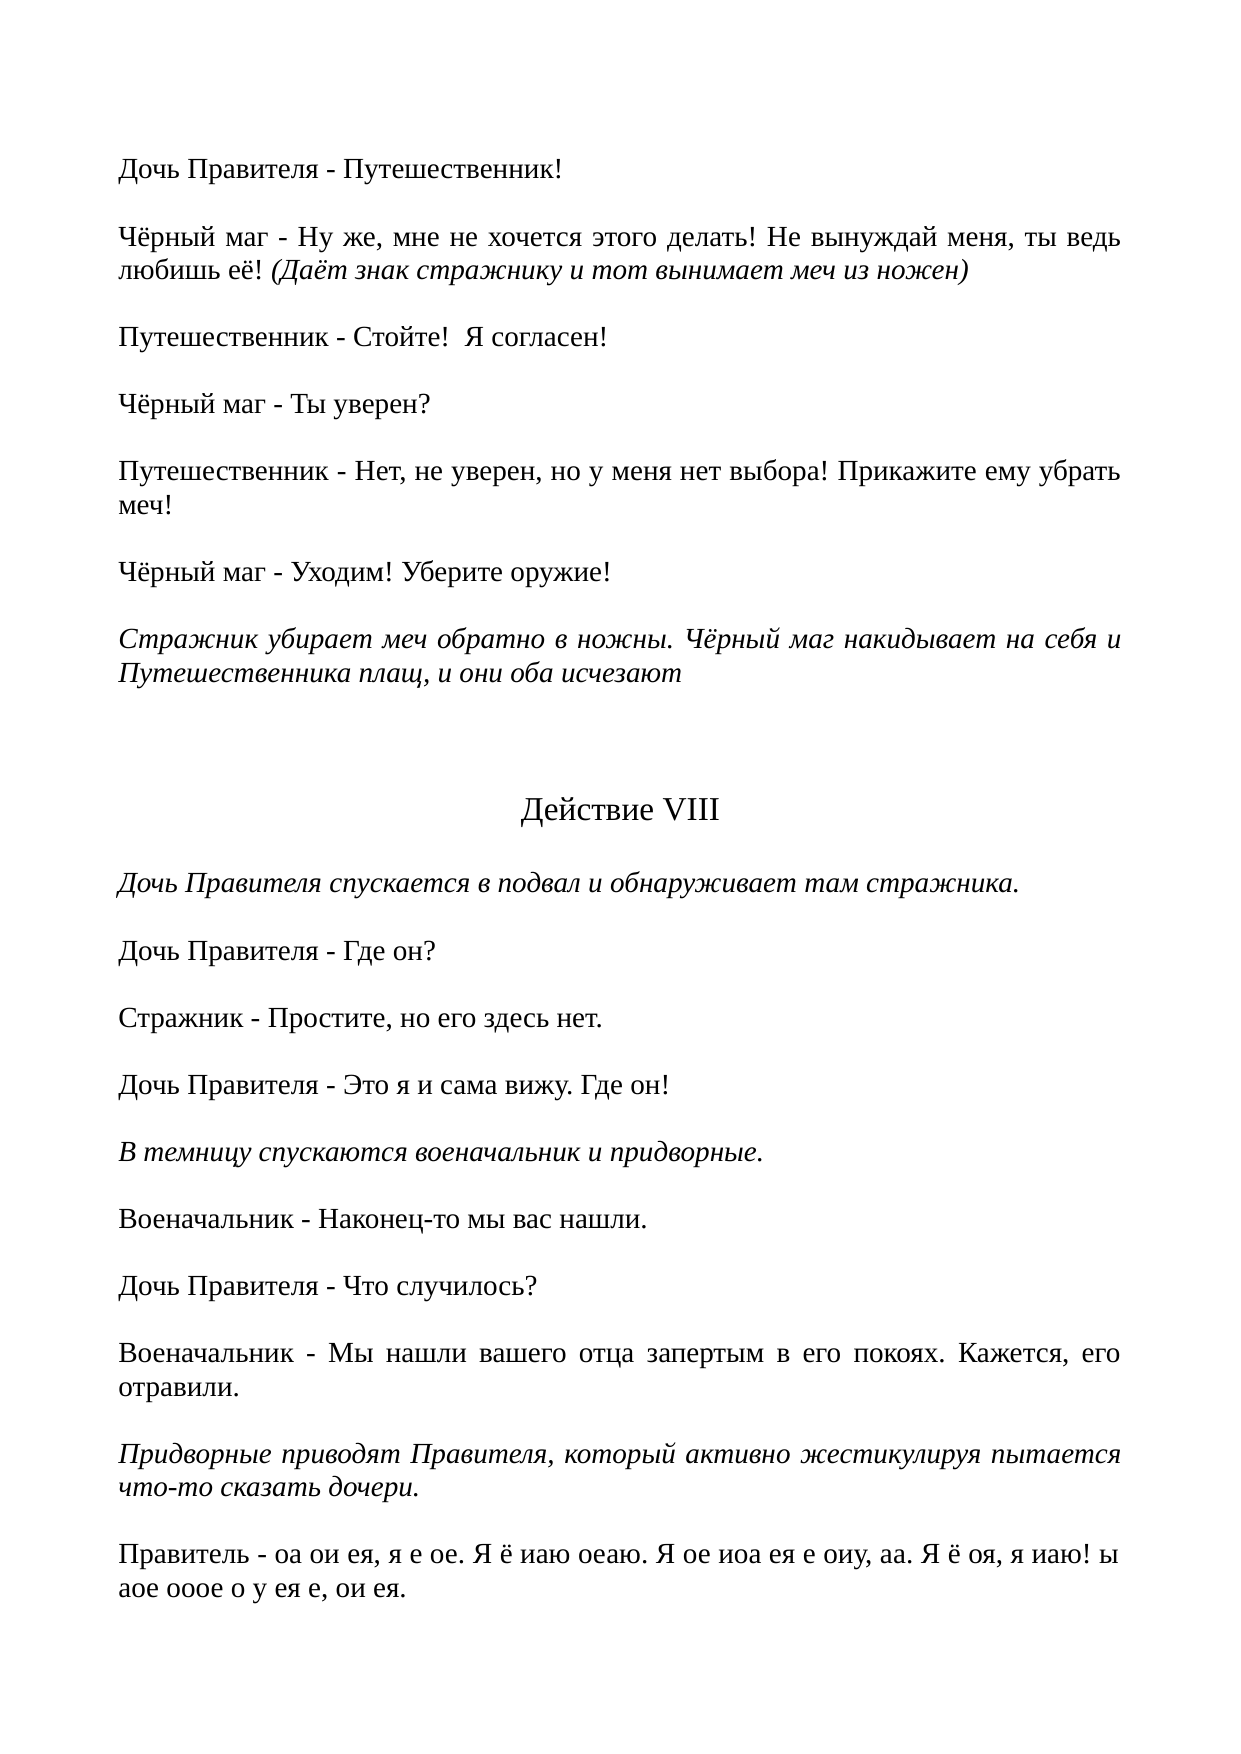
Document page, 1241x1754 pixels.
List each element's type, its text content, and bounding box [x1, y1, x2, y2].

text Военачальник - Наконец-то мы вас нашли. [118, 1201, 1122, 1234]
text Чёрный маг - Ну же, мне не хочется этого делать! Не вынуждай меня, ты ведь любишь её! (Даёт знак стражнику и тот вынимает меч из ножен) [118, 219, 1122, 286]
text Чёрный маг - Уходим! Уберите оружие! [118, 554, 1122, 588]
text Дочь Правителя - Путешественник! [118, 152, 1122, 185]
text Путешественник - Стойте! Я согласен! [118, 319, 1122, 353]
text Стражник убирает меч обратно в ножны. Чёрный маг накидывает на себя и Путешественника плащ, и они оба исчезают [118, 621, 1122, 688]
text Правитель - оа ои ея, я е ое. Я ё иаю оеаю. Я ое иоа ея е оиу, аа. Я ё оя, я иаю! ы аое ооое о у ея е, ои ея. [118, 1536, 1122, 1603]
text В темницу спускаются военачальник и придворные. [118, 1134, 1122, 1167]
text Военачальник - Мы нашли вашего отца запертым в его покоях. Кажется, его отравили. [118, 1335, 1122, 1402]
text Путешественник - Нет, не уверен, но у меня нет выбора! Прикажите ему убрать меч! [118, 453, 1122, 521]
text Чёрный маг - Ты уверен? [118, 386, 1122, 420]
text Дочь Правителя - Где он? [118, 933, 1122, 966]
text Придворные приводят Правителя, который активно жестикулируя пытается что-то сказать дочери. [118, 1436, 1122, 1503]
text Дочь Правителя спускается в подвал и обнаруживает там стражника. [118, 866, 1122, 899]
text Дочь Правителя - Что случилось? [118, 1268, 1122, 1302]
text Действие VIII [118, 789, 1122, 827]
text Дочь Правителя - Это я и сама вижу. Где он! [118, 1067, 1122, 1100]
text Стражник - Простите, но его здесь нет. [118, 1000, 1122, 1033]
